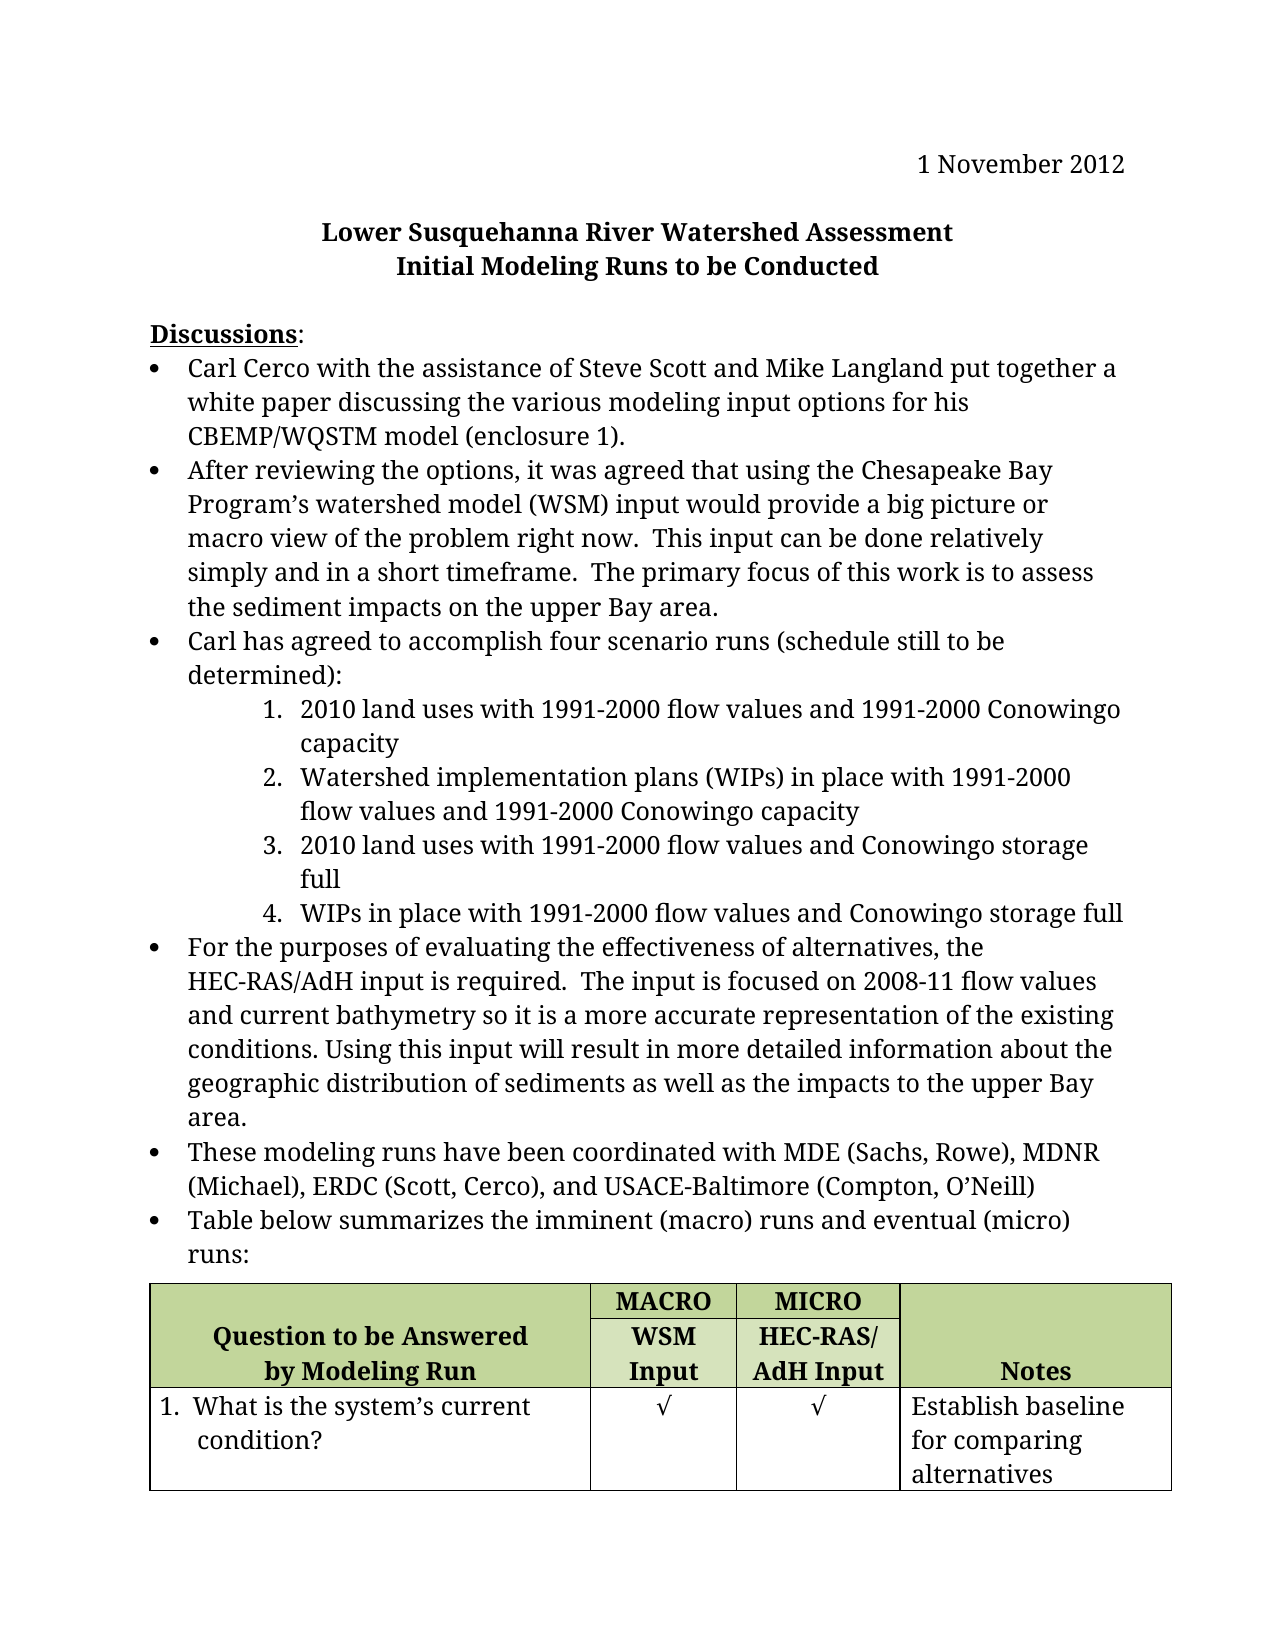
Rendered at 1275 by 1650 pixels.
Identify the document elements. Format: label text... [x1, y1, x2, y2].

list After reviewing the options, it was agreed that using the Chesapeake Bay Program’s watershed model (WSM) input would provide a big picture or macro view of the problem right now. This input can be done relatively simply and in a short timeframe. The primary focus of this work is to assess the sediment impacts on the upper Bay area. [150, 453, 1125, 623]
table_cell WSM Input [591, 1319, 736, 1387]
list Watershed implementation plans (WIPs) in place with 1991-2000 flow values and 1991-2000 Conowingo capacity [262, 759, 1125, 828]
text Lower Susquehanna River Watershed Assessment [150, 214, 1125, 248]
table_cell HEC-RAS/ AdH Input [737, 1319, 899, 1387]
table_cell Question to be Answered by Modeling Run [151, 1318, 590, 1387]
table_cell √ [591, 1388, 736, 1490]
text 1 November 2012 [150, 146, 1125, 180]
list 2010 land uses with 1991-2000 flow values and Conowingo storage full [262, 828, 1125, 896]
table_cell Establish baseline for comparing alternatives [901, 1388, 1171, 1490]
table_header MICRO [737, 1284, 899, 1318]
list Table below summarizes the imminent (macro) runs and eventual (micro) runs: [150, 1202, 1125, 1270]
list For the purposes of evaluating the effectiveness of alternatives, the HEC-RAS/AdH input is required. The input is focused on 2008-11 flow values and current bathymetry so it is a more accurate representation of the existing conditions. Using this input will result in more detailed information about the geographic distribution of sediments as well as the impacts to the upper Bay area. [150, 930, 1125, 1134]
text Initial Modeling Runs to be Conducted [150, 248, 1125, 283]
text Discussions: [150, 317, 1125, 351]
list These modeling runs have been coordinated with MDE (Sachs, Rowe), MDNR (Michael), ERDC (Scott, Cerco), and USACE-Baltimore (Compton, O’Neill) [150, 1134, 1125, 1202]
list WIPs in place with 1991-2000 flow values and Conowingo storage full [262, 896, 1125, 930]
table_cell √ [737, 1388, 899, 1490]
table_header [901, 1284, 1171, 1318]
table_header [151, 1284, 590, 1318]
list 2010 land uses with 1991-2000 flow values and 1991-2000 Conowingo capacity [262, 691, 1125, 759]
table_cell 1. What is the system’s current condition? [151, 1388, 590, 1490]
table_cell Notes [901, 1318, 1171, 1387]
list Carl Cerco with the assistance of Steve Scott and Mike Langland put together a white paper discussing the various modeling input options for his CBEMP/WQSTM model (enclosure 1). [150, 351, 1125, 453]
table_header MACRO [591, 1284, 736, 1318]
list Carl has agreed to accomplish four scenario runs (schedule still to be determined): [150, 623, 1125, 691]
